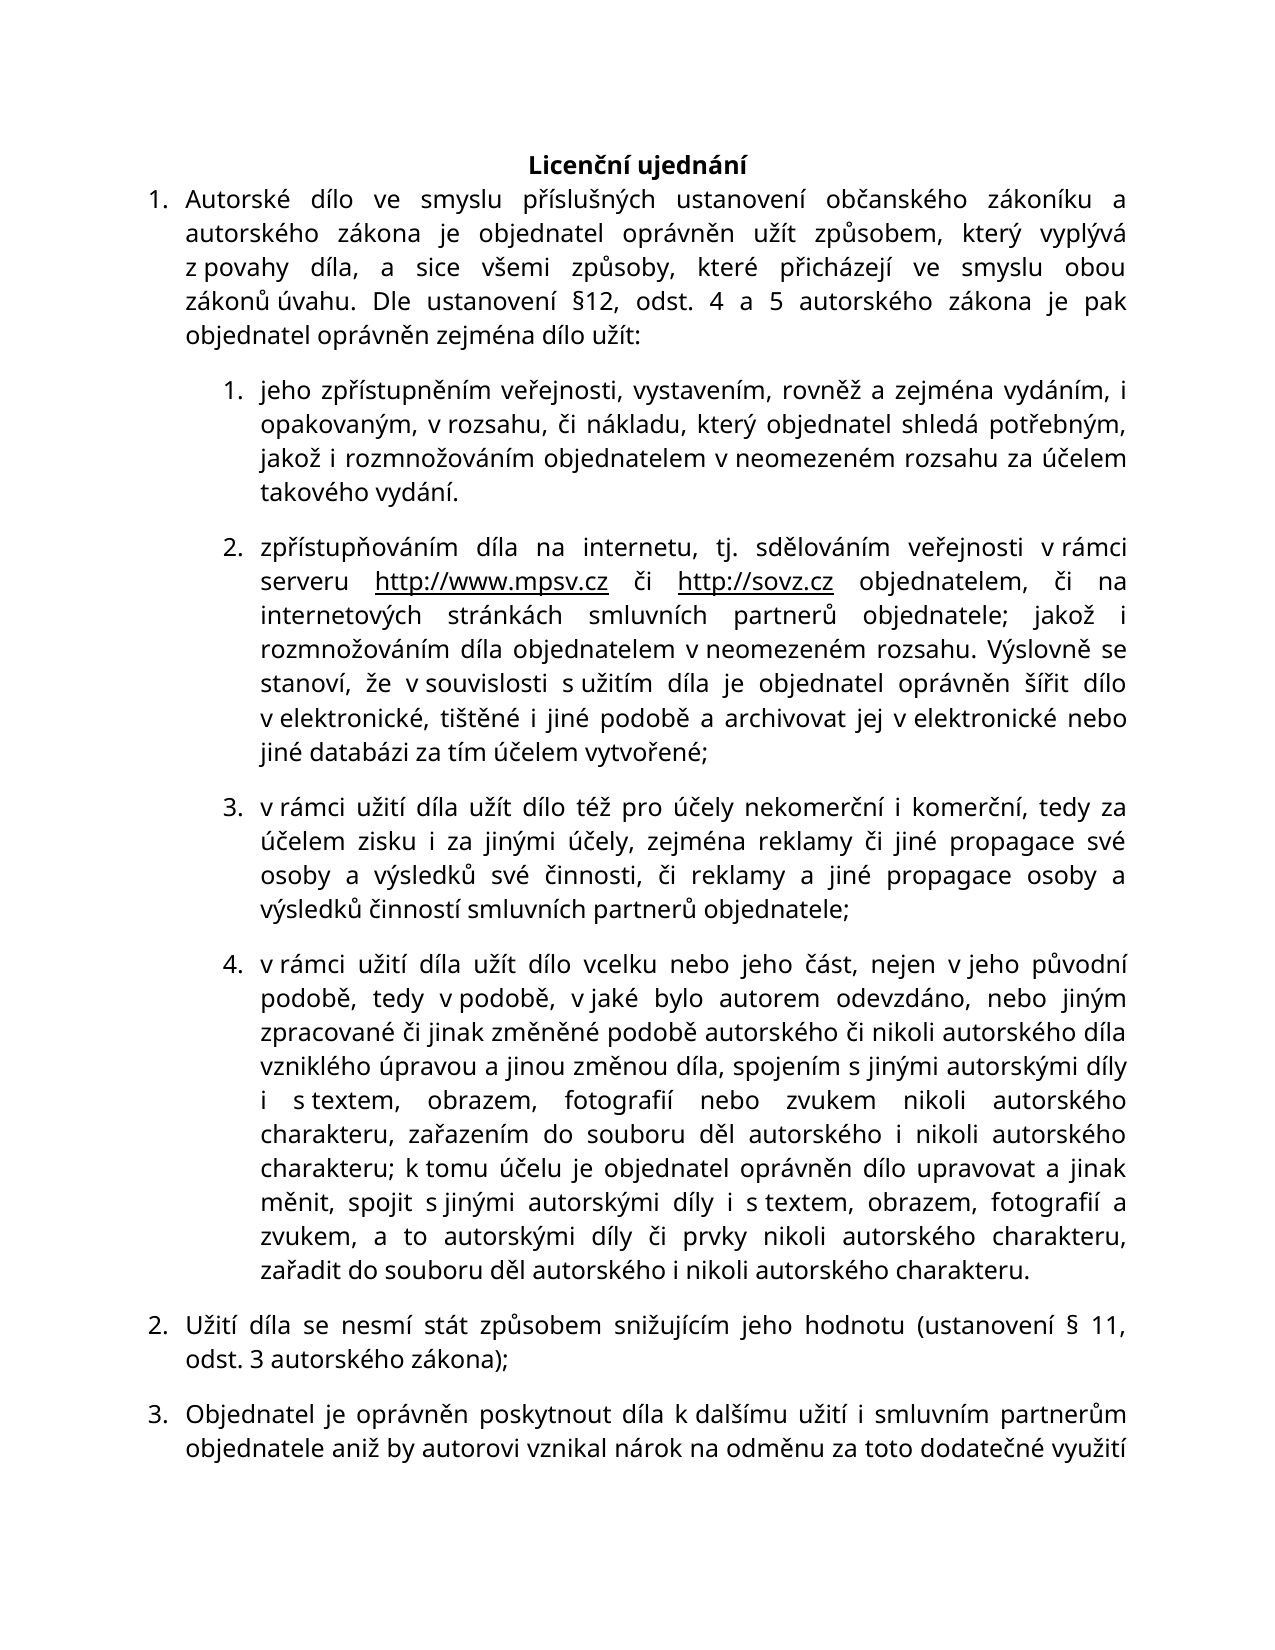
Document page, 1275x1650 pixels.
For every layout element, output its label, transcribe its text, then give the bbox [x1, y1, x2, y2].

list Užití díla se nesmí stát způsobem snižujícím jeho hodnotu (ustanovení § 11, odst. 3 autorského zákona); [148, 1308, 1127, 1376]
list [148, 1397, 1127, 1465]
list zpřístupňováním díla na internetu, tj. sdělováním veřejnosti v rámci serveru http://www.mpsv.cz či http://sovz.cz objednatelem, či na internetových stránkách smluvních partnerů objednatele; jakož i rozmnožováním díla objednatelem v neomezeném rozsahu. Výslovně se stanoví, že v souvislosti s užitím díla je objednatel oprávněn šířit dílo v elektronické, tištěné i jiné podobě a archivovat jej v elektronické nebo jiné databázi za tím účelem vytvořené; [223, 530, 1127, 768]
list jeho zpřístupněním veřejnosti, vystavením, rovněž a zejména vydáním, i opakovaným, v rozsahu, či nákladu, který objednatel shledá potřebným, jakož i rozmnožováním objednatelem v neomezeném rozsahu za účelem takového vydání. [223, 373, 1127, 509]
list Autorské dílo ve smyslu příslušných ustanovení občanského zákoníku a autorského zákona je objednatel oprávněn užít způsobem, který vyplývá z povahy díla, a sice všemi způsoby, které přicházejí ve smyslu obou zákonů úvahu. Dle ustanovení §12, odst. 4 a 5 autorského zákona je pak objednatel oprávněn zejména dílo užít: [148, 182, 1127, 352]
text Licenční ujednání [148, 148, 1127, 182]
list v rámci užití díla užít dílo vcelku nebo jeho část, nejen v jeho původní podobě, tedy v podobě, v jaké bylo autorem odevzdáno, nebo jiným zpracované či jinak změněné podobě autorského či nikoli autorského díla vzniklého úpravou a jinou změnou díla, spojením s jinými autorskými díly i s textem, obrazem, fotografií nebo zvukem nikoli autorského charakteru, zařazením do souboru děl autorského i nikoli autorského charakteru; k tomu účelu je objednatel oprávněn dílo upravovat a jinak měnit, spojit s jinými autorskými díly i s textem, obrazem, fotografií a zvukem, a to autorskými díly či prvky nikoli autorského charakteru, zařadit do souboru děl autorského i nikoli autorského charakteru. [223, 946, 1127, 1287]
list v rámci užití díla užít dílo též pro účely nekomerční i komerční, tedy za účelem zisku i za jinými účely, zejména reklamy či jiné propagace své osoby a výsledků své činnosti, či reklamy a jiné propagace osoby a výsledků činností smluvních partnerů objednatele; [223, 789, 1127, 925]
